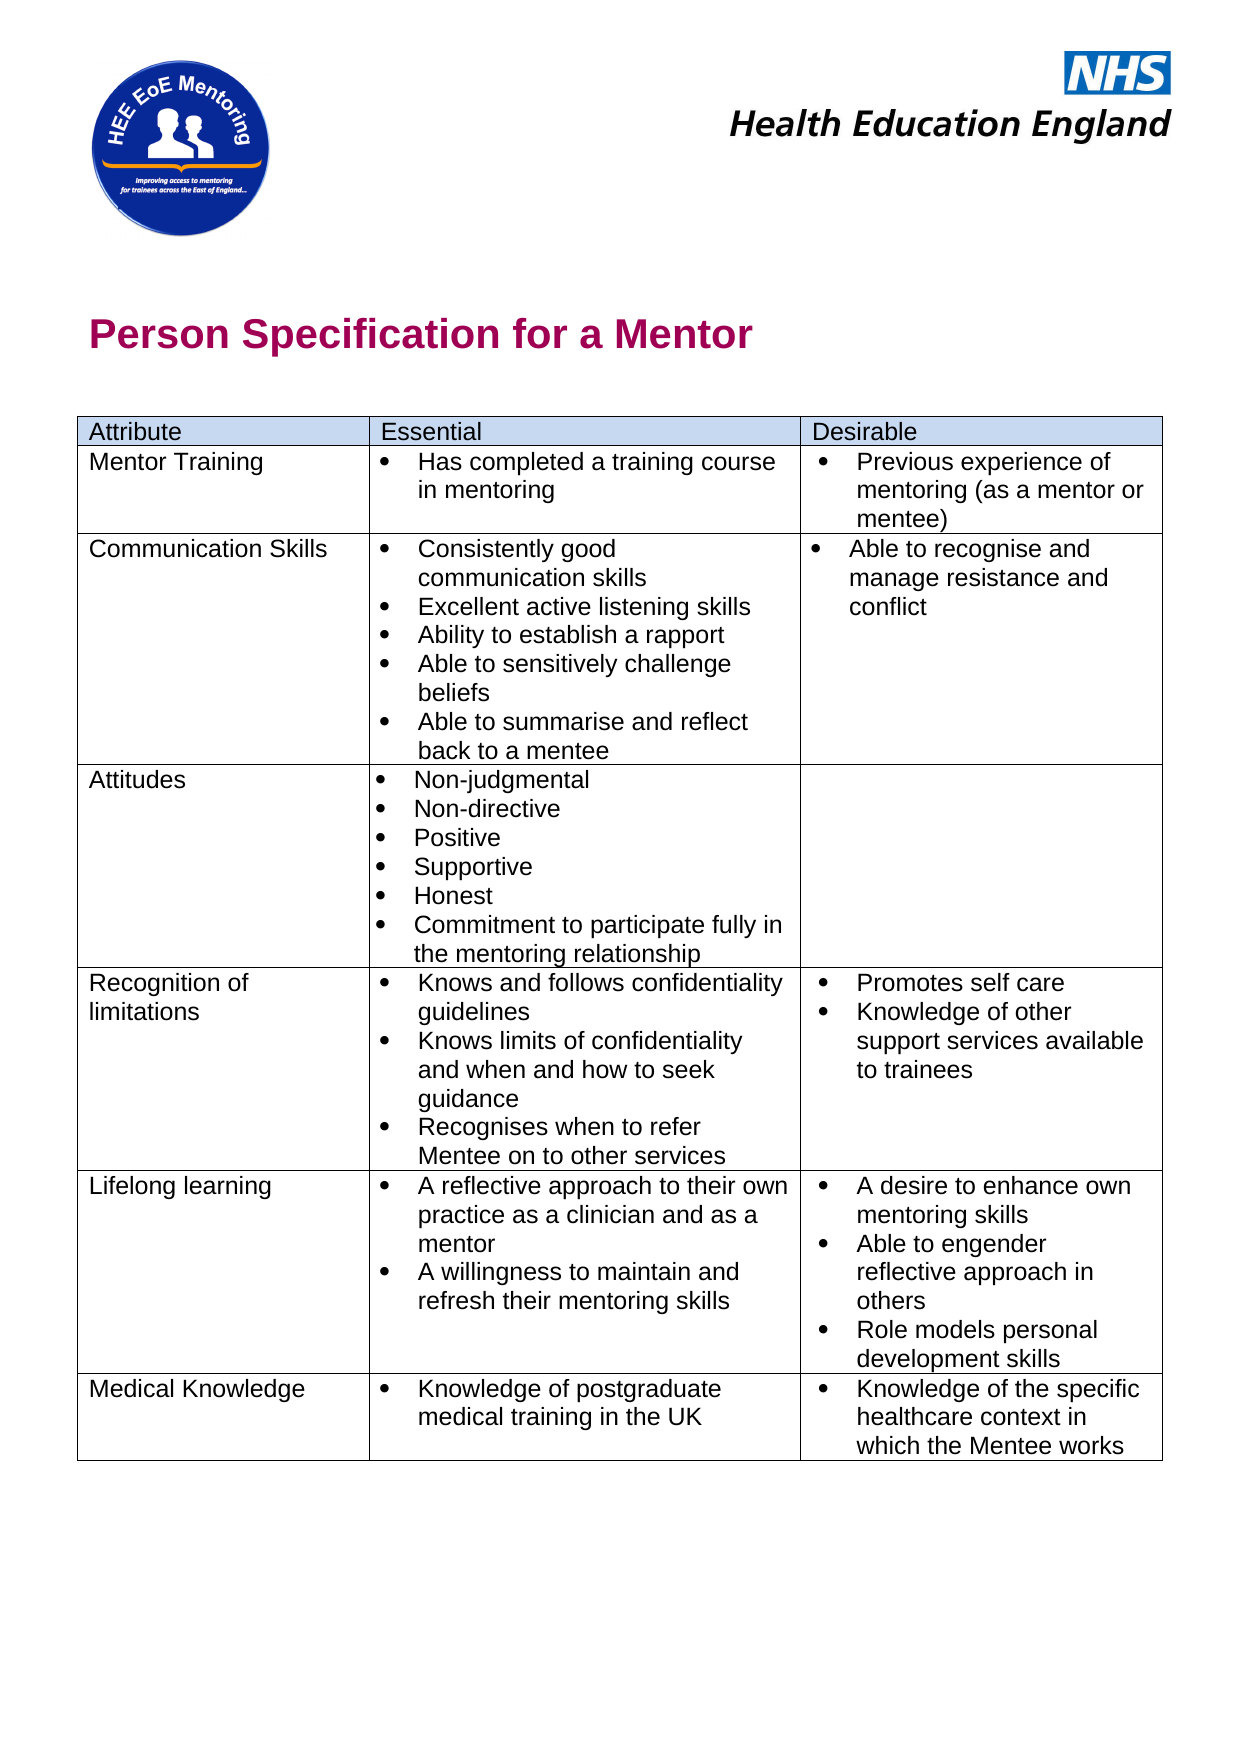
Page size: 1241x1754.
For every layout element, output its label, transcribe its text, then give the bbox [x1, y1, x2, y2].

table_header Essential [370, 417, 800, 445]
table_cell Recognition of limitations [78, 968, 369, 1170]
table_cell Consistently good communication skills Excellent active listening skills Ability to establish a rapport Able to sensitively challenge beliefs Able to summarise and reflect back to a mentee [370, 534, 800, 764]
table_cell Knowledge of postgraduate medical training in the UK [370, 1374, 800, 1460]
table_cell Previous experience of mentoring (as a mentor or mentee) [801, 446, 1162, 533]
table_cell Non-judgmental Non-directive Positive Supportive Honest Commitment to participate fully in the mentoring relationship [370, 765, 800, 967]
table_cell A reflective approach to their own practice as a clinician and as a mentor A willingness to maintain and refresh their mentoring skills [370, 1171, 800, 1372]
table_header Desirable [801, 417, 1162, 445]
table_cell Attitudes [78, 765, 369, 967]
table_cell Promotes self care Knowledge of other support services available to trainees [801, 968, 1162, 1170]
table_cell Lifelong learning [78, 1171, 369, 1372]
picture [715, 51, 1173, 159]
table_cell Knows and follows confidentiality guidelines Knows limits of confidentiality and when and how to seek guidance Recognises when to refer Mentee on to other services [370, 968, 800, 1170]
table_cell Able to recognise and manage resistance and conflict [801, 534, 1162, 764]
table_cell Has completed a training course in mentoring [370, 446, 800, 533]
picture [88, 59, 273, 240]
table_cell Medical Knowledge [78, 1374, 369, 1460]
table_cell [801, 765, 1162, 967]
table_cell Communication Skills [78, 534, 369, 764]
subtitle Person Specification for a Mentor [89, 310, 1152, 358]
table_header Attribute [78, 417, 369, 445]
table_cell Knowledge of the specific healthcare context in which the Mentee works [801, 1374, 1162, 1460]
table_cell A desire to enhance own mentoring skills Able to engender reflective approach in others Role models personal development skills [801, 1171, 1162, 1372]
table_cell Mentor Training [78, 446, 369, 533]
